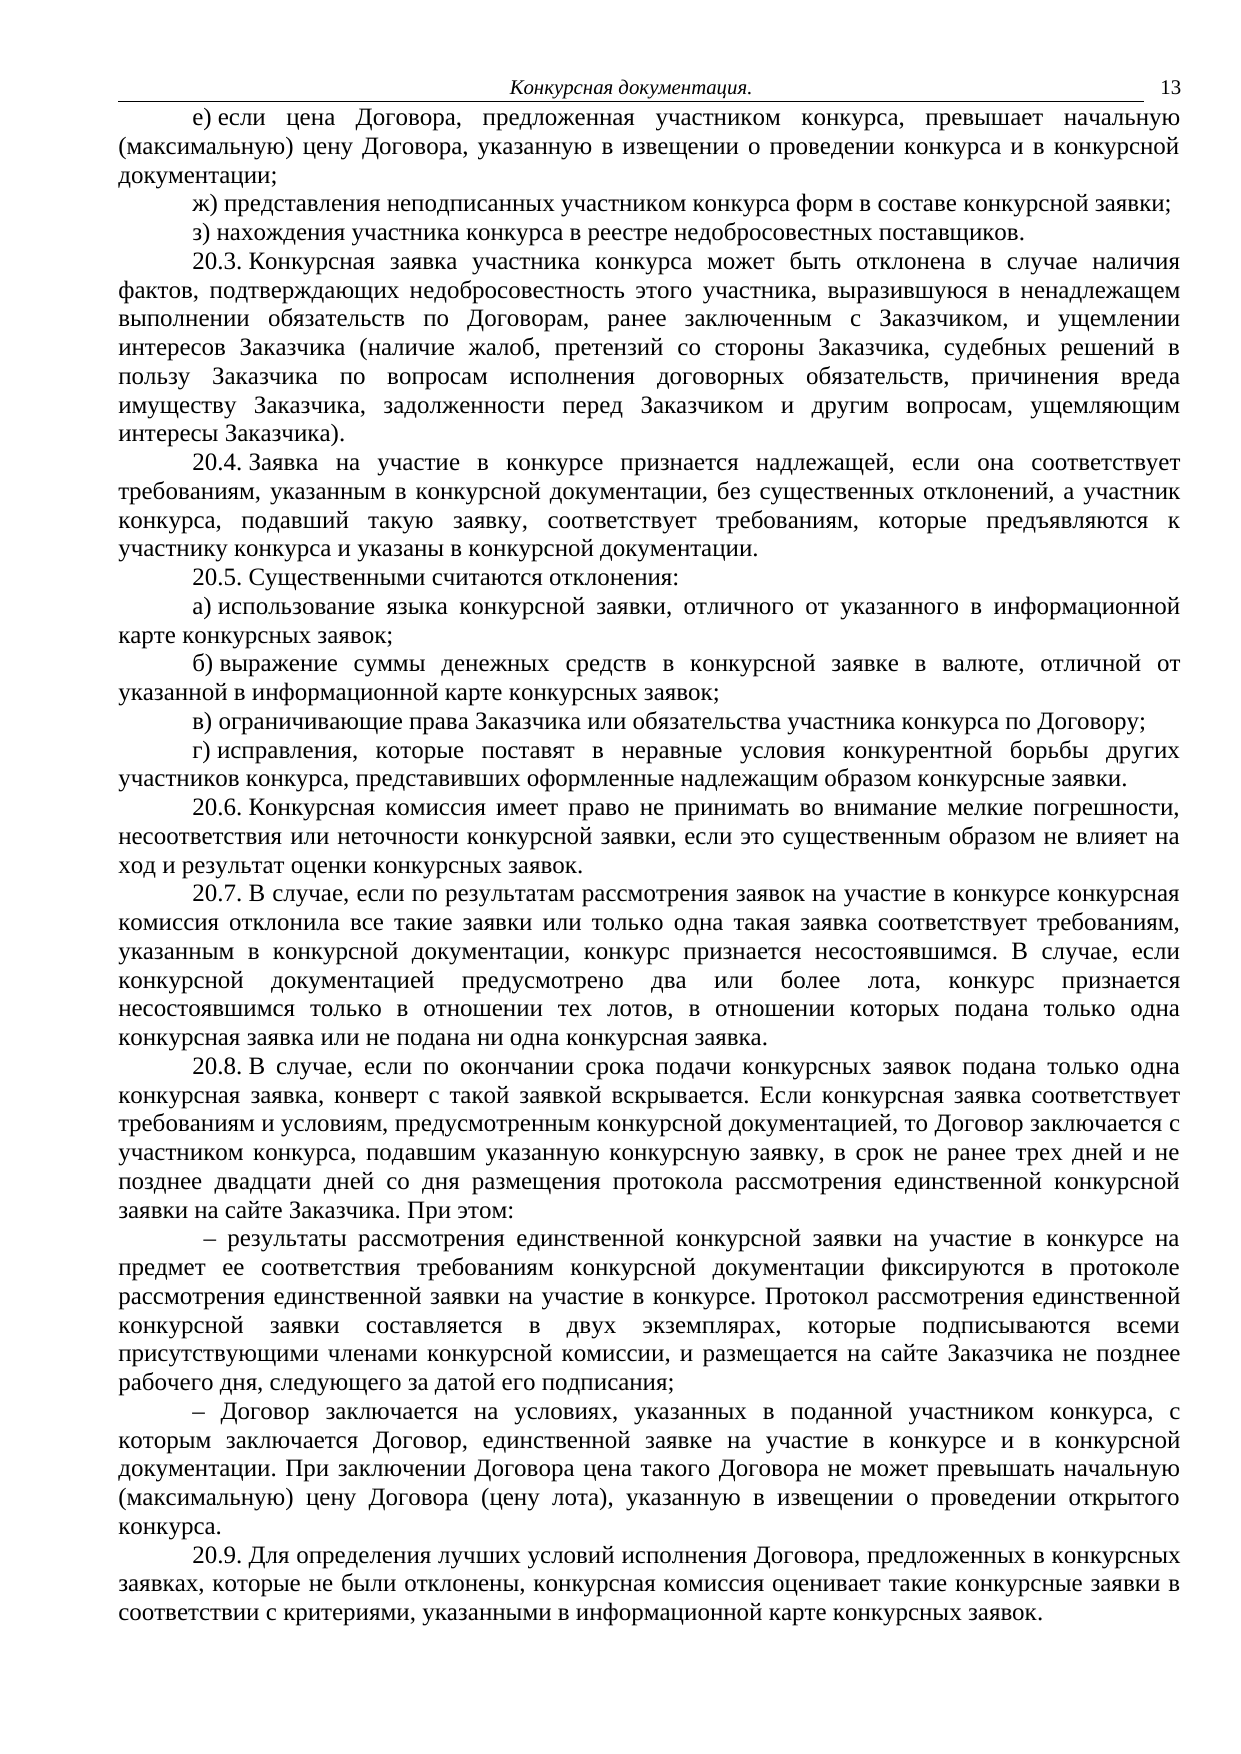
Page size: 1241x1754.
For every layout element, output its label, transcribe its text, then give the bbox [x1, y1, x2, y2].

text 20.3. Конкурсная заявка участника конкурса может быть отклонена в случае наличия фактов, подтверждающих недобросовестность этого участника, выразившуюся в ненадлежащем выполнении обязательств по Договорам, ранее заключенным с Заказчиком, и ущемлении интересов Заказчика (наличие жалоб, претензий со стороны Заказчика, судебных решений в пользу Заказчика по вопросам исполнения договорных обязательств, причинения вреда имуществу Заказчика, задолженности перед Заказчиком и другим вопросам, ущемляющим интересы Заказчика). [118, 246, 1181, 447]
text ж) представления неподписанных участником конкурса форм в составе конкурсной заявки; [118, 188, 1181, 217]
text е) если цена Договора, предложенная участником конкурса, превышает начальную (максимальную) цену Договора, указанную в извещении о проведении конкурса и в конкурсной документации; [118, 102, 1181, 188]
text а) использование языка конкурсной заявки, отличного от указанного в информационной карте конкурсных заявок; [118, 591, 1181, 648]
text 20.4. Заявка на участие в конкурсе признается надлежащей, если она соответствует требованиям, указанным в конкурсной документации, без существенных отклонений, а участник конкурса, подавший такую заявку, соответствует требованиям, которые предъявляются к участнику конкурса и указаны в конкурсной документации. [118, 447, 1181, 562]
text в) ограничивающие права Заказчика или обязательства участника конкурса по Договору; [118, 706, 1181, 735]
text 20.5. Существенными считаются отклонения: [118, 562, 1181, 591]
text – результаты рассмотрения единственной конкурсной заявки на участие в конкурсе на предмет ее соответствия требованиям конкурсной документации фиксируются в протоколе рассмотрения единственной заявки на участие в конкурсе. Протокол рассмотрения единственной конкурсной заявки составляется в двух экземплярах, которые подписываются всеми присутствующими членами конкурсной комиссии, и размещается на сайте Заказчика не позднее рабочего дня, следующего за датой его подписания; [118, 1223, 1181, 1396]
text 20.6. Конкурсная комиссия имеет право не принимать во внимание мелкие погрешности, несоответствия или неточности конкурсной заявки, если это существенным образом не влияет на ход и результат оценки конкурсных заявок. [118, 792, 1181, 878]
text 20.8. В случае, если по окончании срока подачи конкурсных заявок подана только одна конкурсная заявка, конверт с такой заявкой вскрывается. Если конкурсная заявка соответствует требованиям и условиям, предусмотренным конкурсной документацией, то Договор заключается с участником конкурса, подавшим указанную конкурсную заявку, в срок не ранее трех дней и не позднее двадцати дней со дня размещения протокола рассмотрения единственной конкурсной заявки на сайте Заказчика. При этом: [118, 1051, 1181, 1223]
text 20.7. В случае, если по результатам рассмотрения заявок на участие в конкурсе конкурсная комиссия отклонила все такие заявки или только одна такая заявка соответствует требованиям, указанным в конкурсной документации, конкурс признается несостоявшимся. В случае, если конкурсной документацией предусмотрено два или более лота, конкурс признается несостоявшимся только в отношении тех лотов, в отношении которых подана только одна конкурсная заявка или не подана ни одна конкурсная заявка. [118, 878, 1181, 1051]
text з) нахождения участника конкурса в реестре недобросовестных поставщиков. [118, 217, 1181, 246]
text б) выражение суммы денежных средств в конкурсной заявке в валюте, отличной от указанной в информационной карте конкурсных заявок; [118, 648, 1181, 706]
text 20.9. Для определения лучших условий исполнения Договора, предложенных в конкурсных заявках, которые не были отклонены, конкурсная комиссия оценивает такие конкурсные заявки в соответствии с критериями, указанными в информационной карте конкурсных заявок. [118, 1540, 1181, 1626]
text г) исправления, которые поставят в неравные условия конкурентной борьбы других участников конкурса, представивших оформленные надлежащим образом конкурсные заявки. [118, 735, 1181, 792]
text – Договор заключается на условиях, указанных в поданной участником конкурса, с которым заключается Договор, единственной заявке на участие в конкурсе и в конкурсной документации. При заключении Договора цена такого Договора не может превышать начальную (максимальную) цену Договора (цену лота), указанную в извещении о проведении открытого конкурса. [118, 1396, 1181, 1540]
